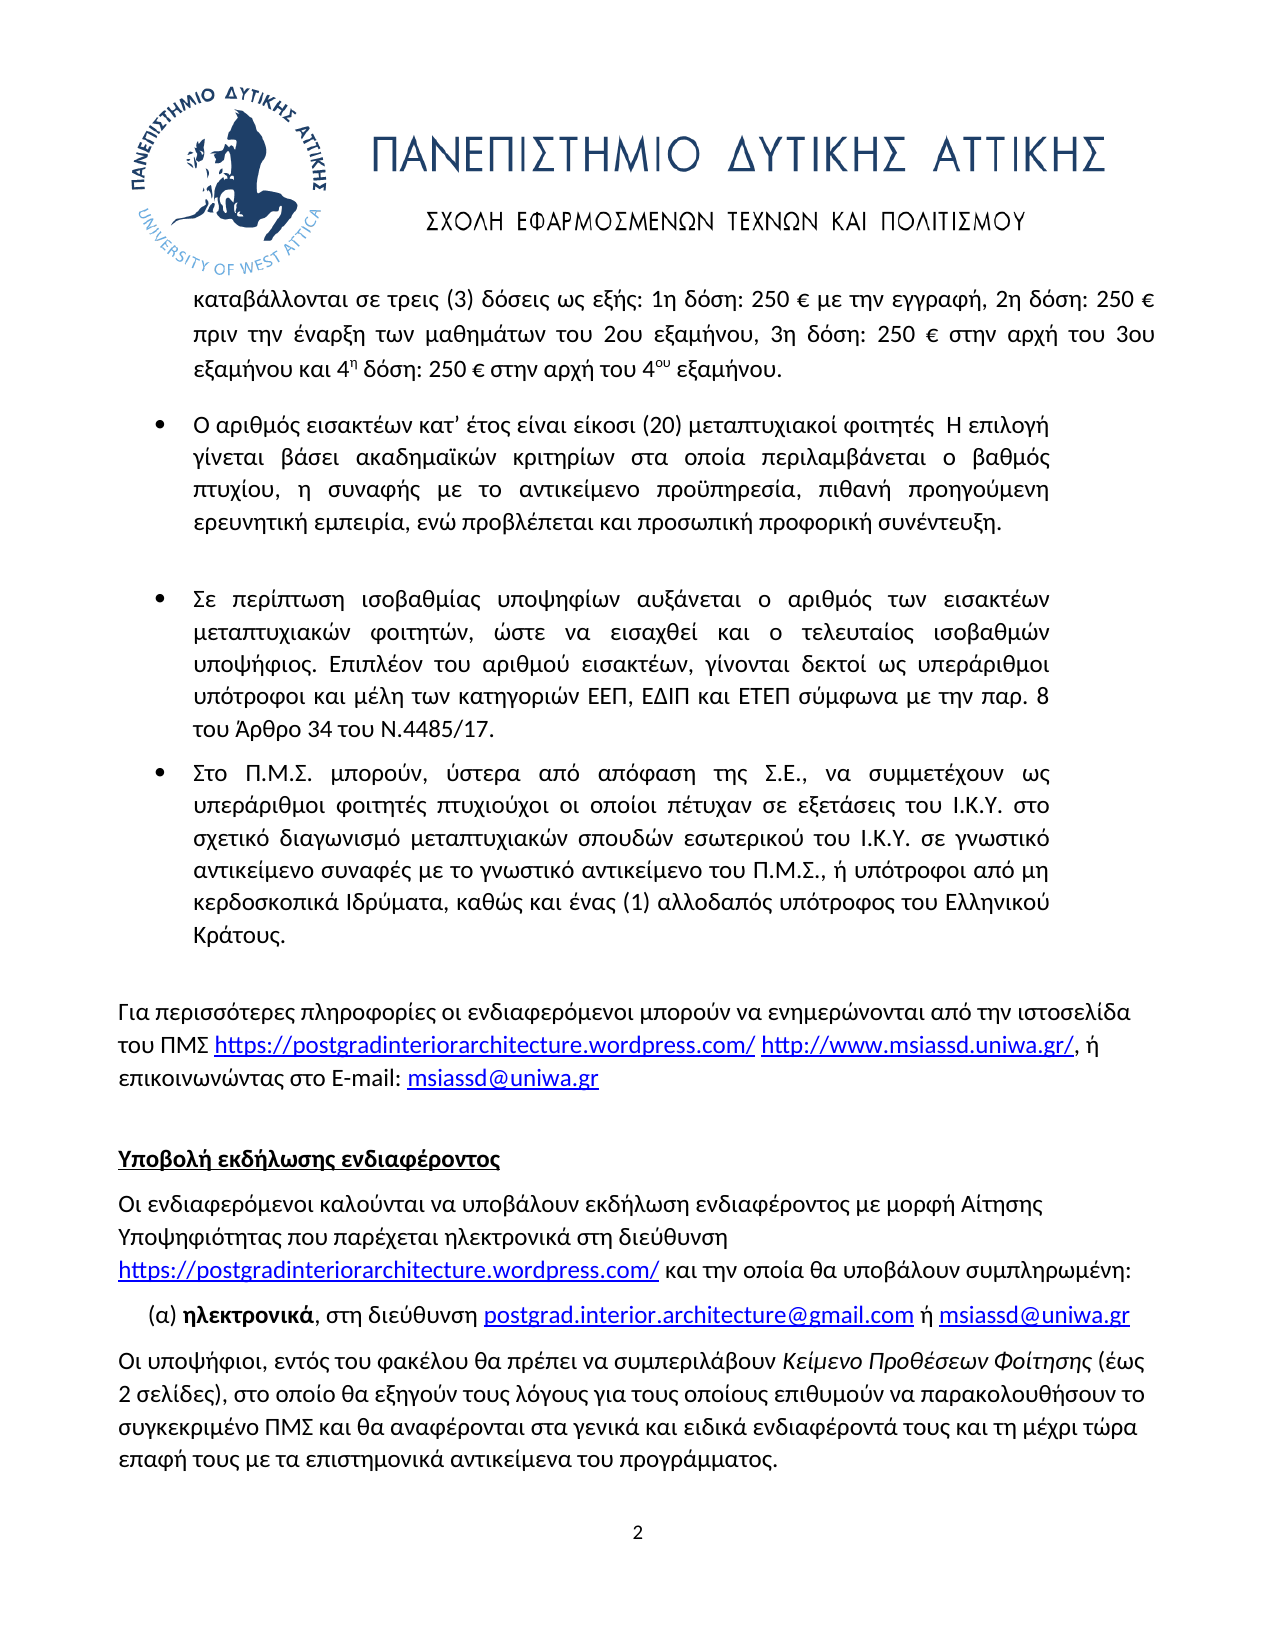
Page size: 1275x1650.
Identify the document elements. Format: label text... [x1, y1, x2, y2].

list Σε περίπτωση ισοβαθμίας υποψηφίων αυξάνεται ο αριθμός των εισακτέων μεταπτυχιακών φοιτητών, ώστε να εισαχθεί και ο τελευταίος ισοβαθμών υποψήφιος. Επιπλέον του αριθμού εισακτέων, γίνονται δεκτοί ως υπεράριθμοι υπότροφοι και μέλη των κατηγοριών ΕΕΠ, ΕΔΙΠ και ΕΤΕΠ σύμφωνα με την παρ. 8 του Άρθρο 34 του Ν.4485/17. [156, 583, 1051, 743]
subtitle Υποβολή εκδήλωσης ενδιαφέροντος [118, 1143, 1157, 1173]
list Στο Π.Μ.Σ. μπορούν, ύστερα από απόφαση της Σ.Ε., να συμμετέχουν ως υπεράριθμοι φοιτητές πτυχιούχοι οι οποίοι πέτυχαν σε εξετάσεις του I.K.Y. στο σχετικό διαγωνισμό μεταπτυχιακών σπουδών εσωτερικού του I.K.Y. σε γνωστικό αντικείμενο συναφές με το γνωστικό αντικείμενο του Π.Μ.Σ., ή υπότροφοι από μη κερδοσκοπικά Ιδρύματα, καθώς και ένας (1) αλλοδαπός υπότροφος του Ελληνικού Κράτους. [156, 757, 1051, 949]
list Ο αριθμός εισακτέων κατ’ έτος είναι είκοσι (20) μεταπτυχιακοί φοιτητές Η επιλογή γίνεται βάσει ακαδημαϊκών κριτηρίων στα οποία περιλαμβάνεται ο βαθμός πτυχίου, η συναφής με το αντικείμενο προϋπηρεσία, πιθανή προηγούμενη ερευνητική εμπειρία, ενώ προβλέπεται και προσωπική προφορική συνέντευξη. [156, 409, 1051, 536]
picture [118, 75, 1130, 284]
text Οι υποψήφιοι, εντός του φακέλου θα πρέπει να συμπεριλάβουν Κείμενο Προθέσεων Φοίτησης (έως 2 σελίδες), στο οποίο θα εξηγούν τους λόγους για τους οποίους επιθυμούν να παρακολουθήσουν το συγκεκριμένο ΠΜΣ και θα αναφέρονται στα γενικά και ειδικά ενδιαφέροντά τους και τη μέχρι τώρα επαφή τους με τα επιστημονικά αντικείμενα του προγράμματος. [118, 1345, 1157, 1474]
text Οι ενδιαφερόμενοι καλούνται να υποβάλουν εκδήλωση ενδιαφέροντος με μορφή Αίτησης Υποψηφιότητας που παρέχεται ηλεκτρονικά στη διεύθυνση https://postgradinteriorarchitecture.wordpress.com/ και την οποία θα υποβάλουν συμπληρωμένη: [118, 1188, 1157, 1284]
text Για περισσότερες πληροφορίες οι ενδιαφερόμενοι μπορούν να ενημερώνονται από την ιστοσελίδα του ΠΜΣ https://postgradinteriorarchitecture.wordpress.com/ http://www.msiassd.uniwa.gr/, ή επικοινωνώντας στο E-mail: msiassd@uniwa.gr [118, 997, 1157, 1093]
text (α) ηλεκτρονικά, στη διεύθυνση postgrad.interior.architecture@gmail.com ή msiassd@uniwa.gr [148, 1299, 1157, 1330]
